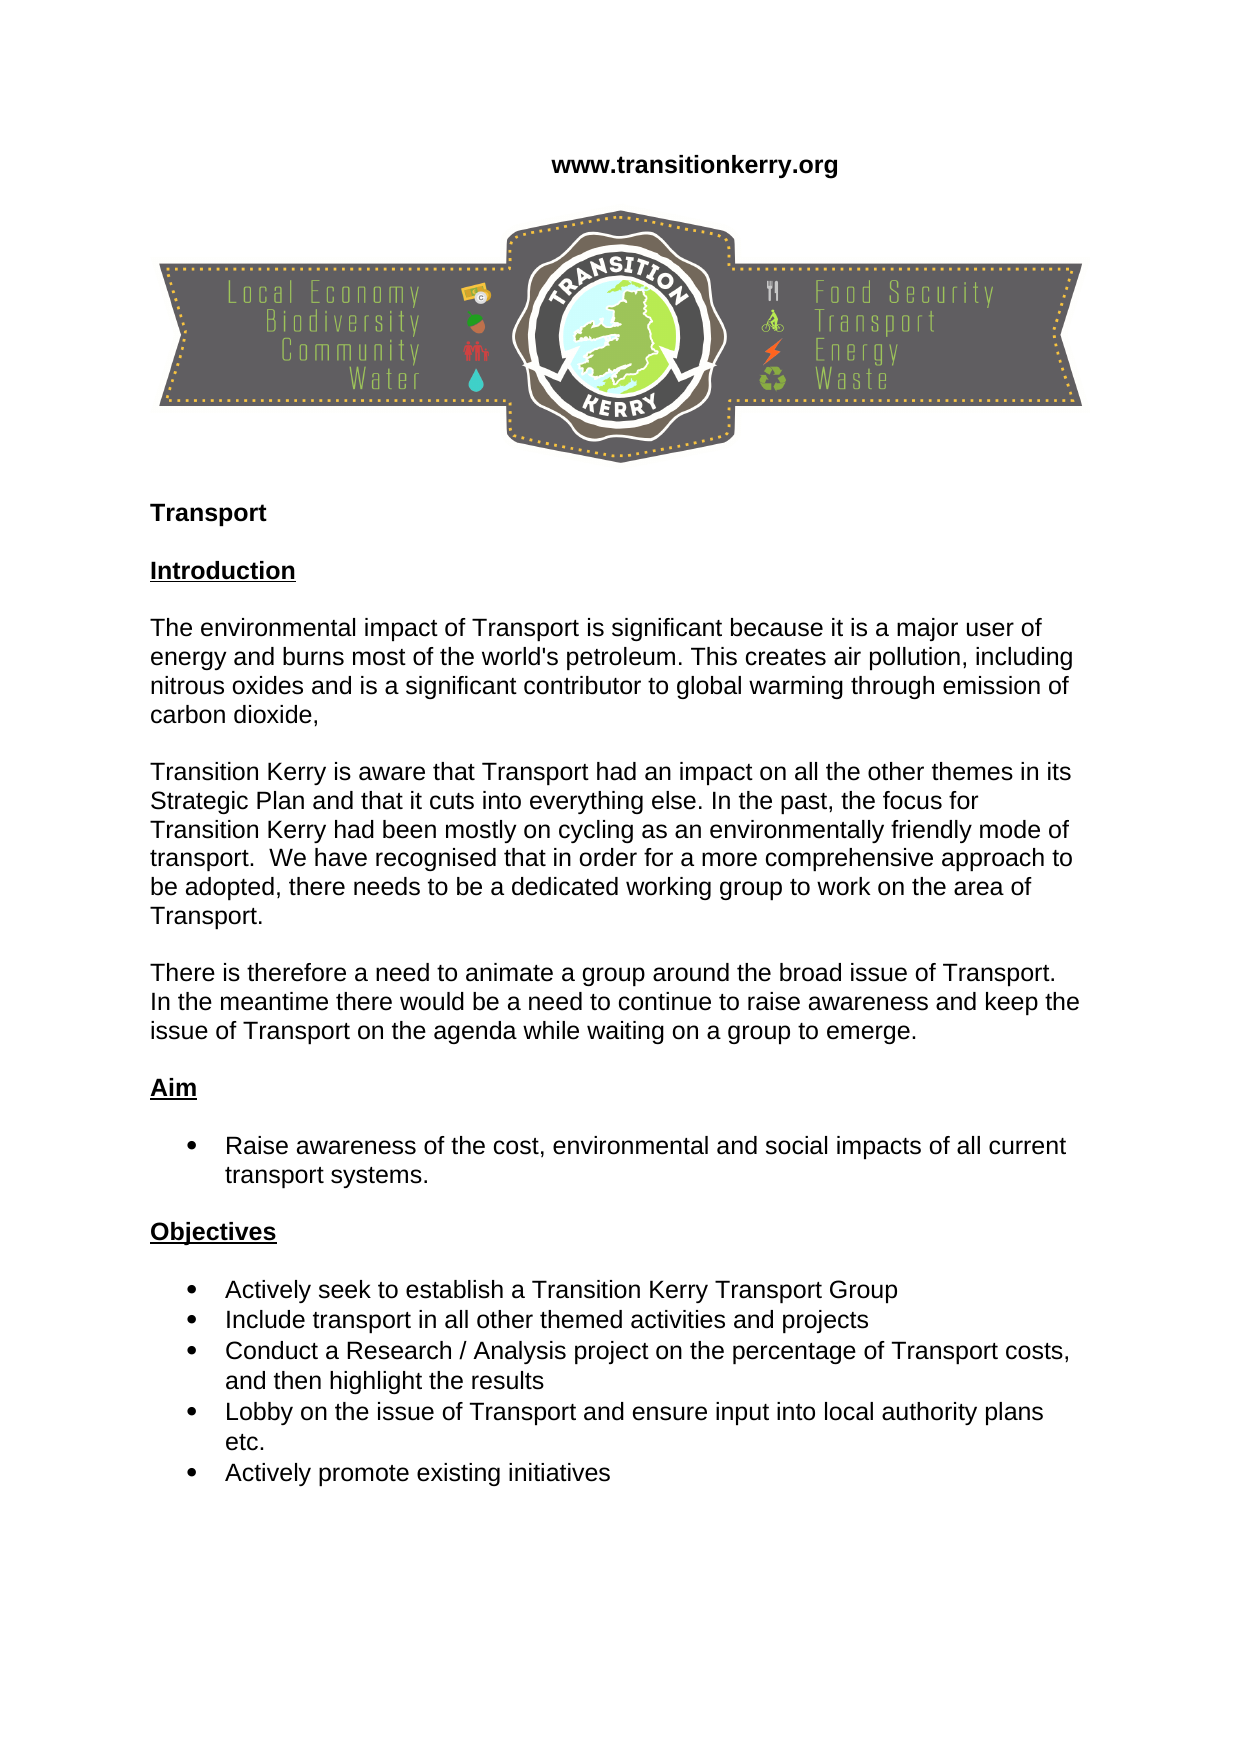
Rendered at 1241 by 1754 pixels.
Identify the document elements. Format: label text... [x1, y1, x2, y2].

list Lobby on the issue of Transport and ensure input into local authority plans etc. [187, 1397, 1090, 1456]
list Actively promote existing initiatives [187, 1458, 1090, 1487]
text Transition Kerry is aware that Transport had an impact on all the other themes in its Strategic Plan and that it cuts into everything else. In the past, the focus for Transition Kerry had been mostly on cycling as an environmentally friendly mode of transport. We have recognised that in order for a more comprehensive approach to be adopted, there needs to be a dedicated working group to work on the area of Transport. [150, 757, 1090, 930]
text Transport [150, 498, 1090, 527]
list Actively seek to establish a Transition Kerry Transport Group [187, 1275, 1090, 1304]
list www.transitionkerry.org [300, 150, 1090, 179]
list Conduct a Research / Analysis project on the percentage of Transport costs, and then highlight the results [187, 1336, 1090, 1395]
text Aim [150, 1073, 1090, 1102]
text There is therefore a need to animate a group around the broad issue of Transport. In the meantime there would be a need to continue to raise awareness and keep the issue of Transport on the agenda while waiting on a group to emerge. [150, 958, 1090, 1045]
text The environmental impact of Transport is significant because it is a major user of energy and burns most of the world's petroleum. This creates air pollution, including nitrous oxides and is a significant contributor to global warming through emission of carbon dioxide, [150, 613, 1090, 728]
text Introduction [150, 556, 1090, 585]
text Objectives [150, 1217, 1090, 1246]
list Raise awareness of the cost, environmental and social impacts of all current transport systems. [187, 1131, 1090, 1188]
list Include transport in all other themed activities and projects [187, 1305, 1090, 1334]
